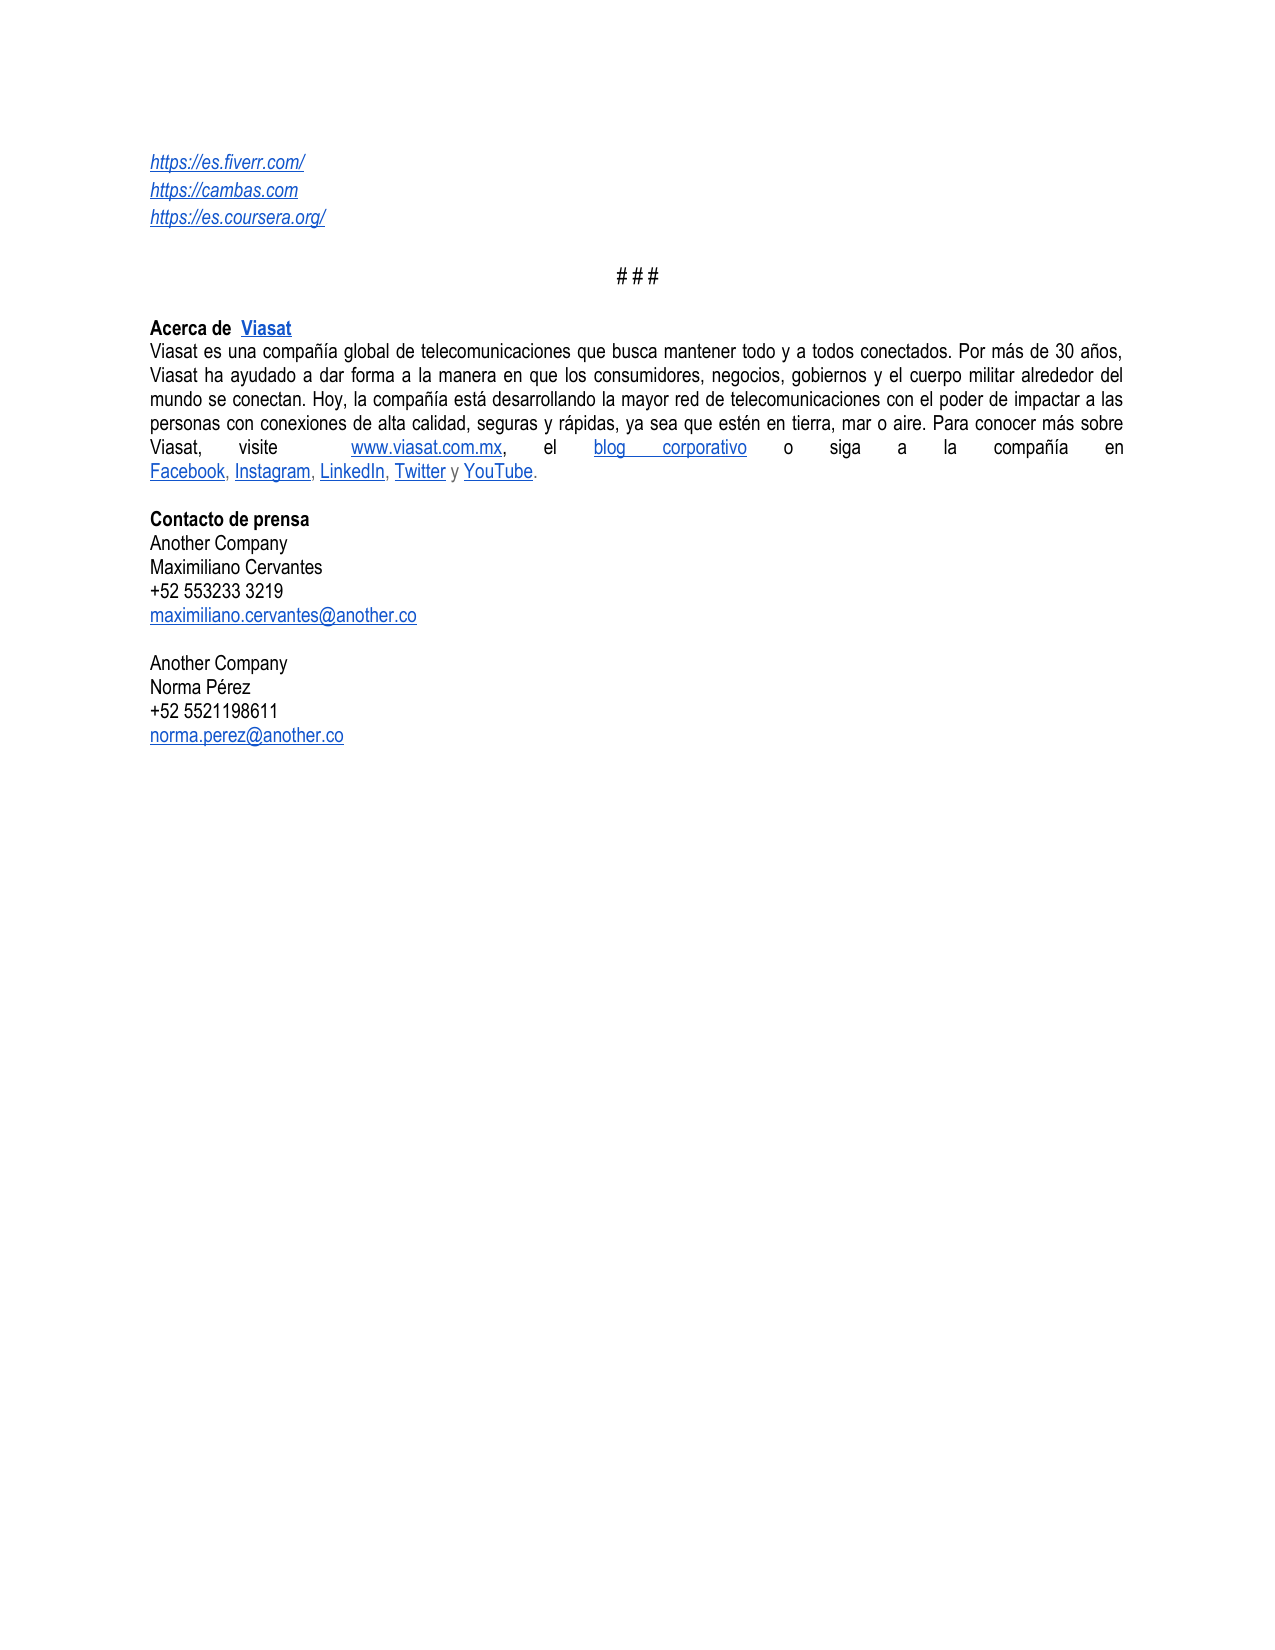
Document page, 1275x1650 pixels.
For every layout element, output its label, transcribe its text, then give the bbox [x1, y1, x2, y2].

text Another Company [150, 651, 1125, 675]
text Maximiliano Cervantes [150, 555, 1125, 579]
text https://es.fiverr.com/ [150, 150, 1125, 174]
text https://cambas.com [150, 177, 1125, 201]
text Acerca de Viasat [150, 315, 1125, 339]
text Another Company [150, 531, 1125, 555]
text Viasat es una compañía global de telecomunicaciones que busca mantener todo y a todos conectados. Por más de 30 años, Viasat ha ayudado a dar forma a la manera en que los consumidores, negocios, gobiernos y el cuerpo militar alrededor del mundo se conectan. Hoy, la compañía está desarrollando la mayor red de telecomunicaciones con el poder de impactar a las personas con conexiones de alta calidad, seguras y rápidas, ya sea que estén en tierra, mar o aire. Para conocer más sobre Viasat, visite www.viasat.com.mx, el blog corporativo o siga a la compañía en Facebook, Instagram, LinkedIn, Twitter y YouTube. [150, 435, 1125, 483]
text +52 5521198611 [150, 699, 1125, 723]
text maximiliano.cervantes@another.co [150, 603, 1125, 627]
text https://es.coursera.org/ [150, 205, 1125, 229]
text +52 553233 3219 [150, 579, 1125, 603]
text Norma Pérez [150, 675, 1125, 699]
text Contacto de prensa [150, 507, 1125, 531]
text # # # [150, 263, 1125, 289]
text norma.perez@another.co [150, 723, 1125, 747]
